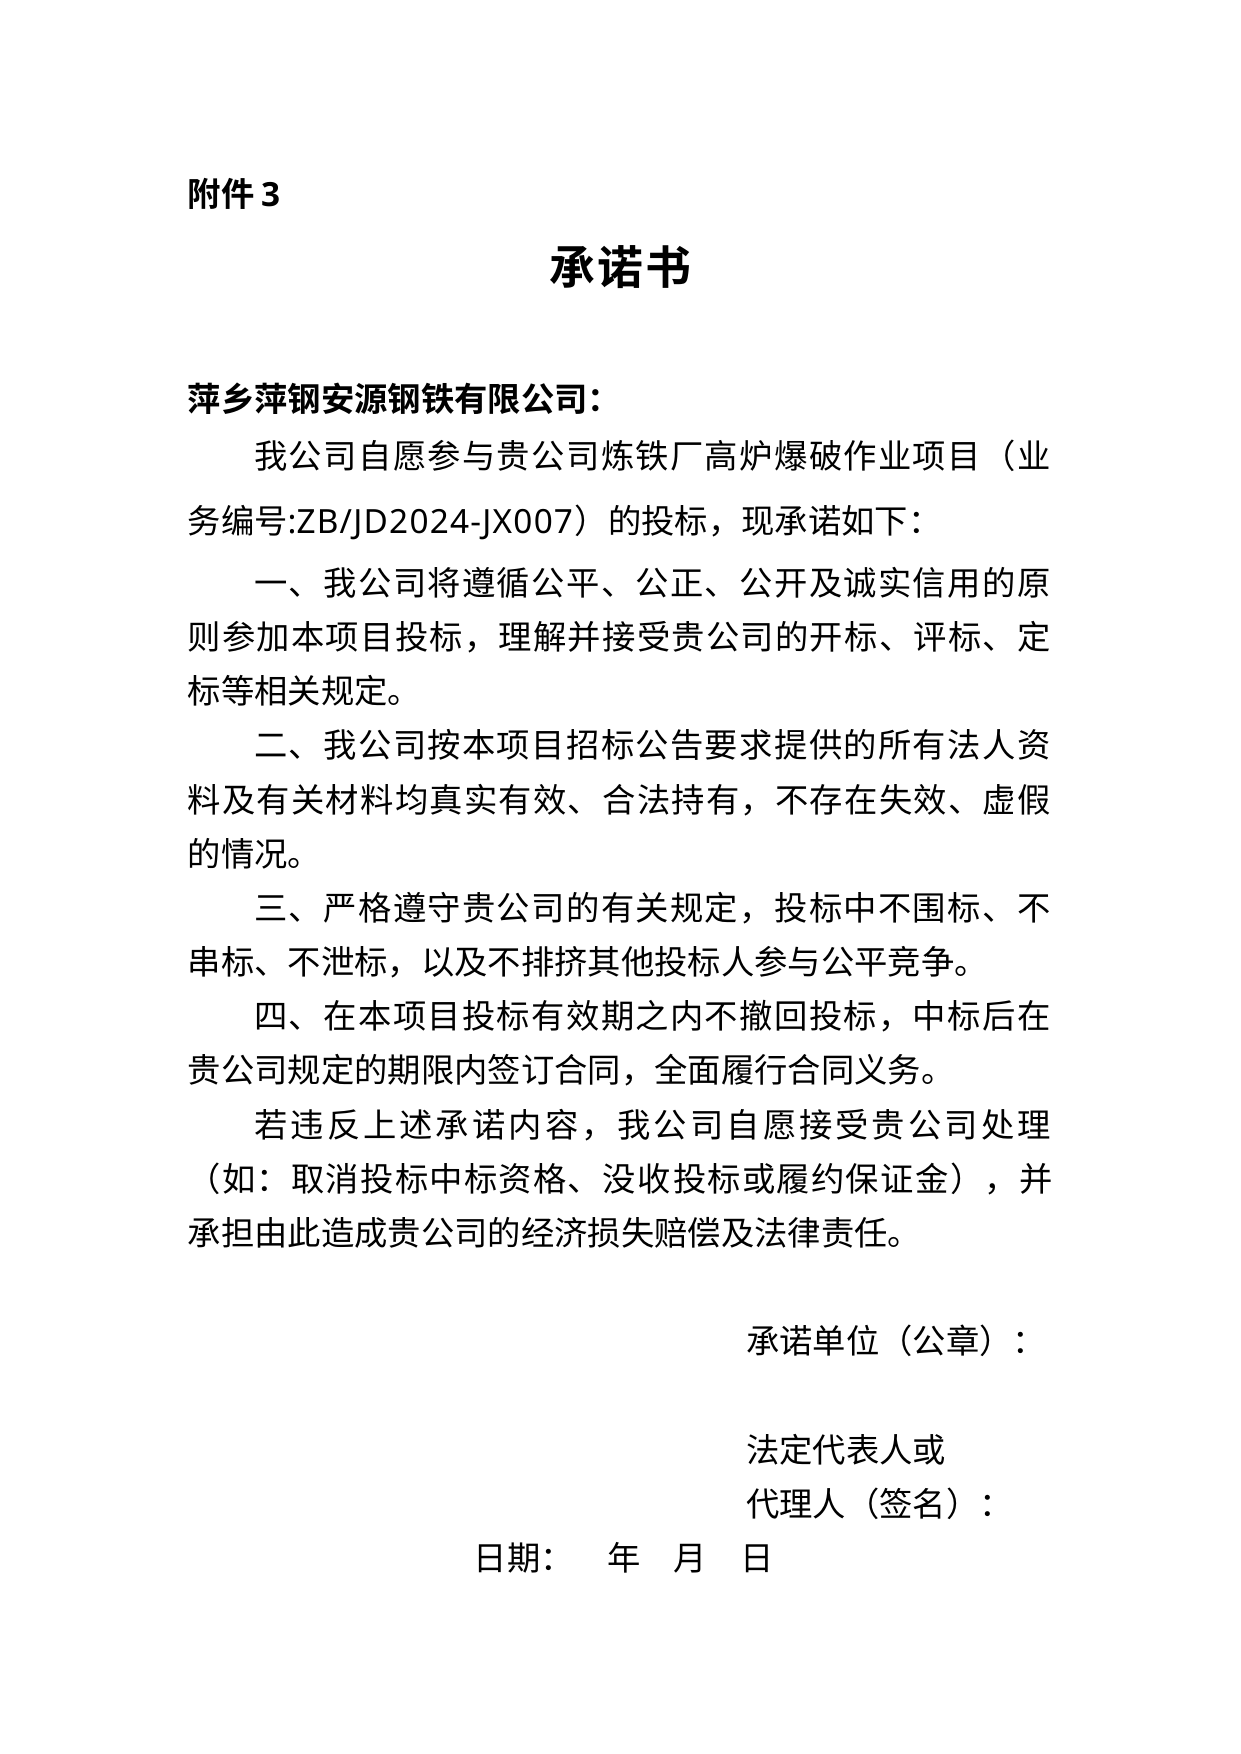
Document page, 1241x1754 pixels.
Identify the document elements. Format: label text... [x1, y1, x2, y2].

text 若违反上述承诺内容，我公司自愿接受贵公司处理（如：取消投标中标资格、没收投标或履约保证金），并承担由此造成贵公司的经济损失赔偿及法律责任。 [187, 1094, 1053, 1256]
text 萍乡萍钢安源钢铁有限公司： [187, 368, 1053, 422]
text 我公司自愿参与贵公司炼铁厂高炉爆破作业项目（业务编号:ZB/JD2024-JX007）的投标，现承诺如下： [187, 422, 1053, 552]
text 一、我公司将遵循公平、公正、公开及诚实信用的原则参加本项目投标，理解并接受贵公司的开标、评标、定标等相关规定。 [187, 552, 1053, 714]
text 法定代表人或 [187, 1419, 1053, 1473]
text 四、在本项目投标有效期之内不撤回投标，中标后在贵公司规定的期限内签订合同，全面履行合同义务。 [187, 985, 1053, 1094]
text 代理人（签名）： [187, 1473, 1053, 1527]
text 三、严格遵守贵公司的有关规定，投标中不围标、不串标、不泄标，以及不排挤其他投标人参与公平竞争。 [187, 877, 1053, 985]
text 附件3 [187, 162, 1053, 216]
text 日期： 年 月 日 [187, 1527, 1053, 1581]
text 承诺单位（公章）： [187, 1310, 1053, 1364]
text 二、我公司按本项目招标公告要求提供的所有法人资料及有关材料均真实有效、合法持有，不存在失效、虚假的情况。 [187, 714, 1053, 877]
text 承诺书 [187, 216, 1053, 314]
